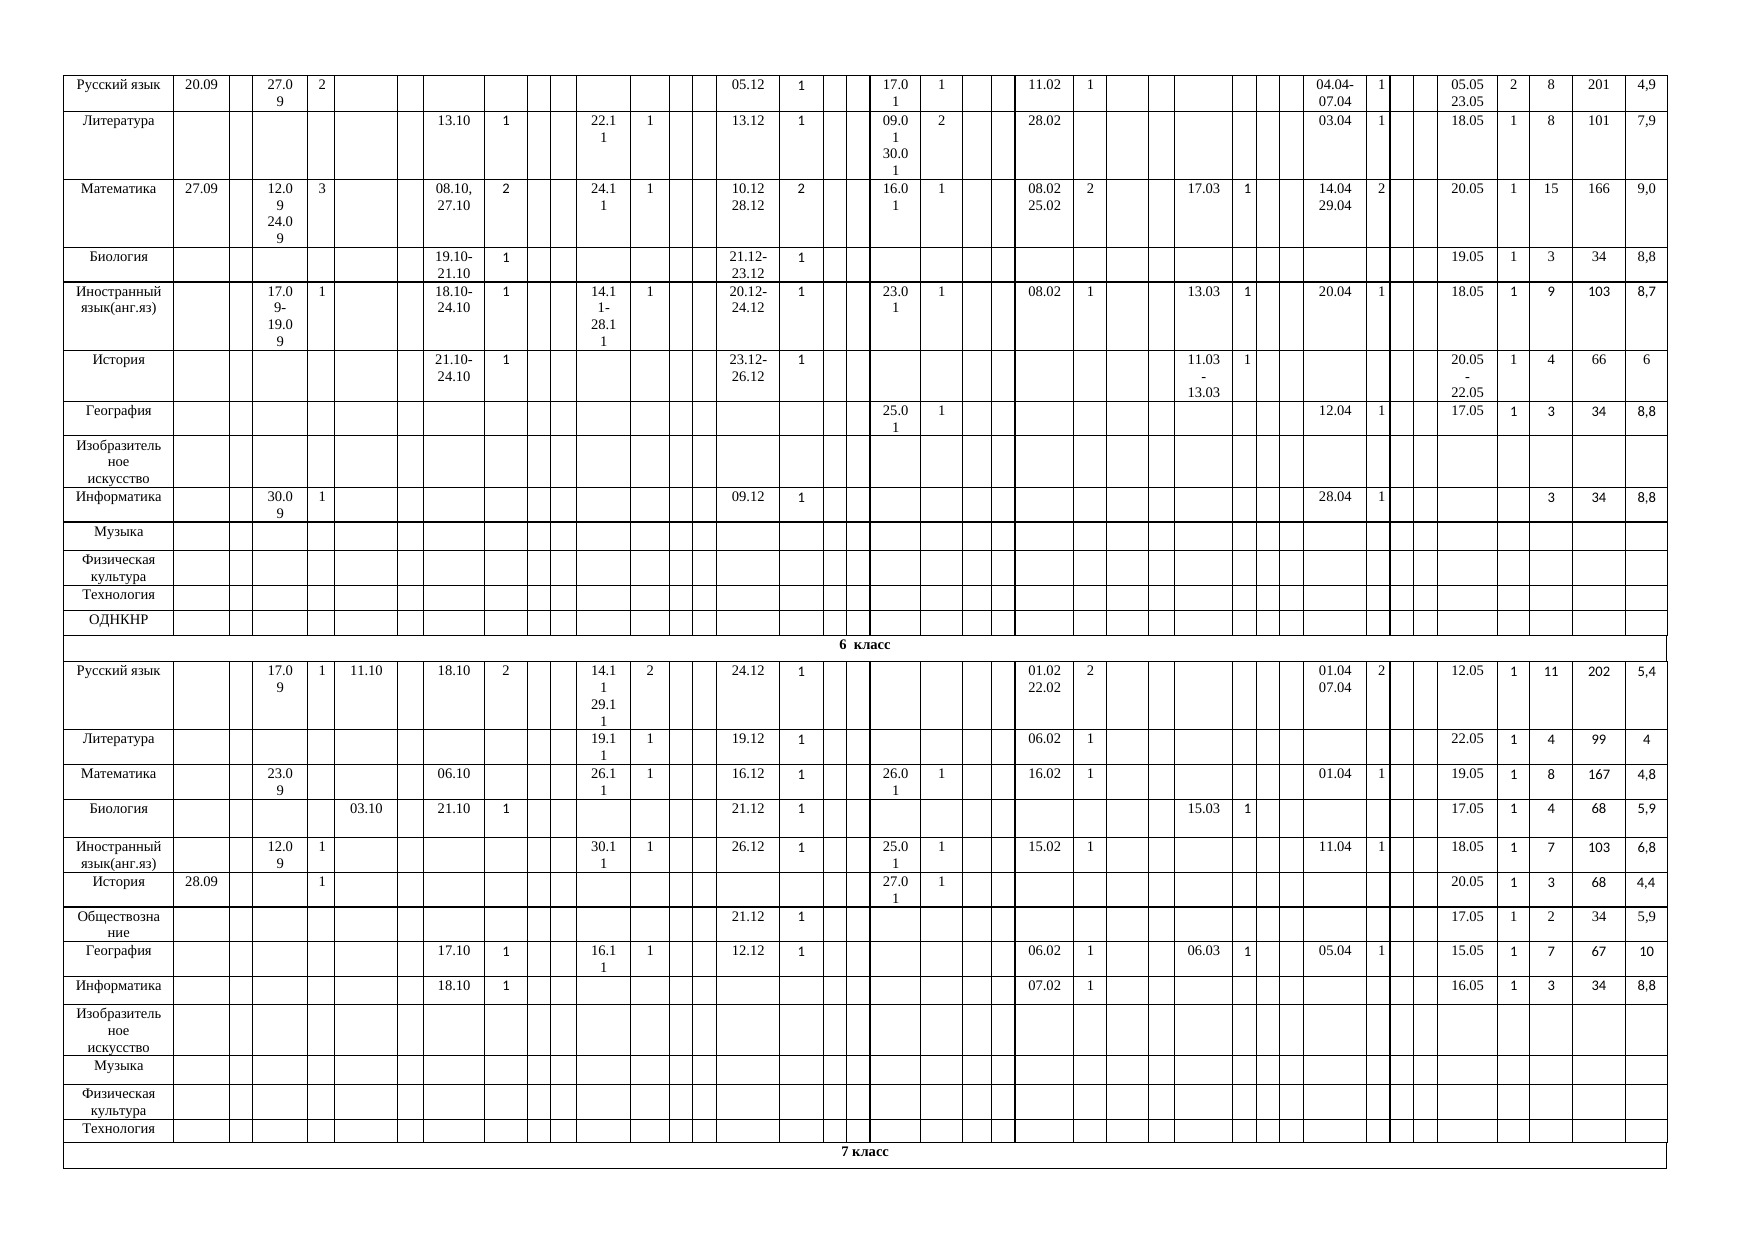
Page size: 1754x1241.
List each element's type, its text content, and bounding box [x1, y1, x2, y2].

table_cell [398, 283, 423, 349]
table_cell 25.01 [871, 838, 920, 872]
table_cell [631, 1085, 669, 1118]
table_cell [693, 908, 716, 941]
table_cell [174, 112, 229, 179]
table_cell [1107, 283, 1148, 349]
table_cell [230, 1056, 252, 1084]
table_cell [717, 586, 779, 610]
table_cell [1626, 523, 1667, 550]
table_cell [992, 76, 1014, 111]
table_cell [551, 586, 576, 610]
table_cell [551, 730, 576, 764]
table_cell [1414, 351, 1437, 401]
table_cell [847, 838, 869, 872]
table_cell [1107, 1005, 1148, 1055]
table_cell [780, 586, 823, 610]
table_cell 19.05 [1438, 248, 1497, 281]
table_cell [1016, 800, 1073, 837]
table_cell [1107, 436, 1148, 487]
table_cell [230, 488, 252, 521]
table_cell [824, 800, 846, 837]
table_cell [424, 76, 484, 111]
table_cell [1107, 551, 1148, 584]
table_cell [308, 800, 334, 837]
table_cell [1391, 402, 1413, 435]
table_cell [871, 977, 920, 1004]
table_cell [992, 942, 1014, 976]
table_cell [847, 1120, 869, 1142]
table_cell [1414, 873, 1437, 906]
table_cell [528, 283, 550, 349]
table_cell [1149, 180, 1174, 247]
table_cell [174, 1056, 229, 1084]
table_cell [1530, 586, 1572, 610]
table_cell [992, 611, 1014, 635]
table_cell 30.09 [253, 488, 307, 521]
table_cell [963, 248, 991, 281]
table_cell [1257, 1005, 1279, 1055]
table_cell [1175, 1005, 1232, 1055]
table_cell 1 [1498, 730, 1529, 764]
table_cell [1074, 488, 1106, 521]
table_cell [992, 662, 1014, 729]
table_cell 15 [1530, 180, 1572, 247]
table_cell [1233, 611, 1256, 635]
table_cell [631, 351, 669, 401]
table_cell [335, 765, 397, 798]
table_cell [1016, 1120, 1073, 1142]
table_cell [1391, 662, 1413, 729]
table_cell [308, 523, 334, 550]
table_cell [335, 873, 397, 906]
table_cell [631, 908, 669, 941]
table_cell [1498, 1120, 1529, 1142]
table_cell [1257, 611, 1279, 635]
table_cell [693, 611, 716, 635]
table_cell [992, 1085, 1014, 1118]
table_cell [528, 908, 550, 941]
table_cell [1149, 611, 1174, 635]
table_cell [824, 611, 846, 635]
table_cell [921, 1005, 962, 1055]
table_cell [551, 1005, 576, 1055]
table_cell 5,4 [1626, 662, 1667, 729]
table_cell 1 [485, 977, 527, 1004]
table_cell [1107, 523, 1148, 550]
table_cell 01.02 22.02 [1016, 662, 1073, 729]
table_cell [963, 942, 991, 976]
table_cell [308, 765, 334, 798]
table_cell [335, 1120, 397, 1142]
table_cell 1 [1074, 283, 1106, 349]
table_cell [335, 551, 397, 584]
table_cell 1 [1367, 112, 1389, 179]
table_cell Математика [64, 180, 173, 247]
table_cell [230, 873, 252, 906]
table_cell Литература [64, 730, 173, 764]
table_cell [253, 436, 307, 487]
table_cell 1 [921, 283, 962, 349]
table_cell [1304, 730, 1366, 764]
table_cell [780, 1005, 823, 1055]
table_cell [1280, 942, 1303, 976]
table_cell [308, 611, 334, 635]
table_cell [485, 488, 527, 521]
table_cell 1 [631, 942, 669, 976]
table_cell Технология [64, 586, 173, 610]
table_cell [398, 908, 423, 941]
table_cell [1280, 800, 1303, 837]
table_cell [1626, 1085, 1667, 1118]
table_cell [780, 873, 823, 906]
table_cell [631, 977, 669, 1004]
table_cell 1 [1498, 351, 1529, 401]
table_cell 24.12 [717, 662, 779, 729]
table_cell [963, 662, 991, 729]
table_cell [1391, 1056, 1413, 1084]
table_cell [253, 351, 307, 401]
table_cell [1573, 611, 1625, 635]
table_cell [1438, 523, 1497, 550]
table_cell [631, 586, 669, 610]
table_cell [1016, 873, 1073, 906]
table_cell [1257, 523, 1279, 550]
table_cell 21.12-23.12 [717, 248, 779, 281]
table_cell [1257, 800, 1279, 837]
table_cell [1107, 180, 1148, 247]
table_cell [824, 351, 846, 401]
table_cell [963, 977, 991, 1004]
table_cell [1391, 908, 1413, 941]
table_cell 15.02 [1016, 838, 1073, 872]
table_cell 26.11 [577, 765, 630, 798]
table_cell 4 [1530, 730, 1572, 764]
table_cell 68 [1573, 873, 1625, 906]
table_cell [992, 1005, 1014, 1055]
table_cell [308, 586, 334, 610]
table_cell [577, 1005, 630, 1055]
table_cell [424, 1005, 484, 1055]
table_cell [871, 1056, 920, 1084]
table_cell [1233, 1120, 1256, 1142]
table_cell [1391, 351, 1413, 401]
table_cell 18.05 [1438, 112, 1497, 179]
table_cell [1016, 551, 1073, 584]
table_cell [398, 76, 423, 111]
table_cell [871, 351, 920, 401]
table_cell [963, 873, 991, 906]
table_cell 27.09 [253, 76, 307, 111]
table_cell [551, 402, 576, 435]
table_cell [847, 551, 869, 584]
table_cell [230, 908, 252, 941]
table_cell [1107, 611, 1148, 635]
table_cell [1175, 873, 1232, 906]
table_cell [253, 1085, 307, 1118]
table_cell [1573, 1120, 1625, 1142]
table_cell [174, 283, 229, 349]
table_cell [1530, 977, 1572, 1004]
table_cell [528, 800, 550, 837]
table_cell [230, 838, 252, 872]
table_cell 2 [485, 180, 527, 247]
table_cell [1233, 523, 1256, 550]
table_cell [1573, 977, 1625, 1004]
table_cell [485, 402, 527, 435]
table_cell [1280, 436, 1303, 487]
table_cell [174, 351, 229, 401]
table_cell 1 [1498, 908, 1529, 941]
table_cell [847, 436, 869, 487]
table_cell [1530, 611, 1572, 635]
table_cell 1 [921, 765, 962, 798]
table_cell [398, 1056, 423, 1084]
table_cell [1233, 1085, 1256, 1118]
table_cell [1107, 248, 1148, 281]
table_cell [921, 551, 962, 584]
table_cell 1 [485, 248, 527, 281]
table_cell [308, 730, 334, 764]
table_cell [485, 765, 527, 798]
table_cell [847, 112, 869, 179]
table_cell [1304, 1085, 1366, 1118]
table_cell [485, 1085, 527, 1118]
table_cell [1149, 765, 1174, 798]
table_cell [1233, 730, 1256, 764]
table_cell [1280, 730, 1303, 764]
table_cell [1233, 112, 1256, 179]
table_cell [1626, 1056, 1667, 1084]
table_cell 14.11-28.11 [577, 283, 630, 349]
table_cell [1175, 908, 1232, 941]
table_cell 21.10 [424, 800, 484, 837]
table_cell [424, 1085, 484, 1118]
table_cell [670, 351, 692, 401]
table_cell [253, 800, 307, 837]
table_cell 23.12-26.12 [717, 351, 779, 401]
table_cell [1149, 436, 1174, 487]
table_cell [577, 873, 630, 906]
table_cell [398, 586, 423, 610]
table_cell 4,8 [1626, 765, 1667, 798]
table_cell [1573, 551, 1625, 584]
table_cell [693, 523, 716, 550]
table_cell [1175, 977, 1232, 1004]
table_cell 2 [308, 76, 334, 111]
table_cell [1107, 76, 1148, 111]
table_cell [1175, 248, 1232, 281]
table_cell [424, 551, 484, 584]
table_cell [1107, 586, 1148, 610]
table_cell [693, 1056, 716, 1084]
table_cell [308, 351, 334, 401]
table_cell [1016, 611, 1073, 635]
table_cell [1304, 248, 1366, 281]
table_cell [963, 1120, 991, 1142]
table_cell [1074, 523, 1106, 550]
table_cell [335, 488, 397, 521]
table_cell [424, 523, 484, 550]
table_cell 3 [1530, 873, 1572, 906]
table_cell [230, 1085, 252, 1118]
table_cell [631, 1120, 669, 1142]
table_cell 2 [1074, 180, 1106, 247]
table_cell Информатика [64, 488, 173, 521]
table_cell [963, 800, 991, 837]
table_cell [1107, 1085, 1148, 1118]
table_cell 03.04 [1304, 112, 1366, 179]
table_cell [230, 523, 252, 550]
table_cell 26.01 [871, 765, 920, 798]
table_cell 4 [1626, 730, 1667, 764]
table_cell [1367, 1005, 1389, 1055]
table_cell [577, 611, 630, 635]
table_cell 13.03 [1175, 283, 1232, 349]
table_cell 06.10 [424, 765, 484, 798]
table_cell [693, 730, 716, 764]
table_cell [230, 551, 252, 584]
table_cell [871, 488, 920, 521]
table_cell [824, 730, 846, 764]
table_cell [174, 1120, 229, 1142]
table_cell 12.09 [253, 838, 307, 872]
table_cell 18.10 [424, 977, 484, 1004]
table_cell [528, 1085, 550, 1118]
table_cell 17.09-19.09 [253, 283, 307, 349]
table_cell [253, 551, 307, 584]
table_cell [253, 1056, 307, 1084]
table_cell 2 [780, 180, 823, 247]
table_cell Математика [64, 765, 173, 798]
table_cell [1391, 283, 1413, 349]
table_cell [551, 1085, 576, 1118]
table_cell [308, 977, 334, 1004]
table_cell 21.12 [717, 800, 779, 837]
table_cell [847, 765, 869, 798]
table_cell [424, 873, 484, 906]
table_cell [1530, 436, 1572, 487]
table_cell Биология [64, 248, 173, 281]
table_cell [824, 180, 846, 247]
table_cell 05.04 [1304, 942, 1366, 976]
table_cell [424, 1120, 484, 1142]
table_cell 06.02 [1016, 942, 1073, 976]
table_cell 6 [1626, 351, 1667, 401]
table_cell 9 [1530, 283, 1572, 349]
table_cell [253, 873, 307, 906]
table_cell [717, 873, 779, 906]
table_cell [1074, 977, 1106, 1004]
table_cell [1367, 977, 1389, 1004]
table_cell [693, 112, 716, 179]
table_cell [871, 662, 920, 729]
table_cell [1367, 611, 1389, 635]
table_cell [577, 436, 630, 487]
table_cell 2 [1367, 662, 1389, 729]
table_cell [1233, 248, 1256, 281]
table_cell [631, 488, 669, 521]
table_cell [1016, 523, 1073, 550]
table_cell [230, 611, 252, 635]
table_cell [1280, 402, 1303, 435]
table_cell [230, 112, 252, 179]
table_cell [1626, 611, 1667, 635]
table_cell [335, 730, 397, 764]
table_cell [485, 76, 527, 111]
table_cell [631, 551, 669, 584]
table_cell [335, 436, 397, 487]
table_cell [1257, 351, 1279, 401]
table_cell [1149, 800, 1174, 837]
table_cell [398, 977, 423, 1004]
table_cell 1 [780, 662, 823, 729]
table_cell [670, 523, 692, 550]
table_cell 01.04 [1304, 765, 1366, 798]
table_cell [1257, 436, 1279, 487]
table_cell [577, 800, 630, 837]
table_cell [992, 800, 1014, 837]
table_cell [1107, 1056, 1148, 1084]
table_cell [1233, 488, 1256, 521]
table_cell [335, 248, 397, 281]
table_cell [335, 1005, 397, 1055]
table_cell [398, 488, 423, 521]
table_cell [717, 523, 779, 550]
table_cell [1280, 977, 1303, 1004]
table_cell [670, 180, 692, 247]
table_cell [1391, 611, 1413, 635]
table_cell [551, 977, 576, 1004]
table_cell Русский язык [64, 662, 173, 729]
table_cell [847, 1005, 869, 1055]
table_cell 16.11 [577, 942, 630, 976]
table_cell 13.12 [717, 112, 779, 179]
table_cell 2 [1498, 76, 1529, 111]
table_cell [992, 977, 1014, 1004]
table_cell [693, 662, 716, 729]
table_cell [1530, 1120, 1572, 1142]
table_cell [335, 611, 397, 635]
table_cell 8 [1530, 76, 1572, 111]
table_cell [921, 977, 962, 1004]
table_cell [230, 283, 252, 349]
table_cell 1 [1367, 76, 1389, 111]
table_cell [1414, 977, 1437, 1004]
table_cell 21.12 [717, 908, 779, 941]
table_cell [1074, 873, 1106, 906]
table_cell [992, 283, 1014, 349]
table_cell [1233, 873, 1256, 906]
table_cell [847, 908, 869, 941]
table_cell [963, 112, 991, 179]
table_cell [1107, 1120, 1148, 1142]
table_cell [174, 523, 229, 550]
table_cell 1 [308, 283, 334, 349]
table_cell [398, 180, 423, 247]
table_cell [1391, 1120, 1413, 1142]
table_cell [1438, 611, 1497, 635]
table_cell 14.04 29.04 [1304, 180, 1366, 247]
table_cell [485, 523, 527, 550]
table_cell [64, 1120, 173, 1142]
table_cell [921, 730, 962, 764]
table_cell [963, 488, 991, 521]
table_cell [253, 942, 307, 976]
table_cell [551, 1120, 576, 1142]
table_cell [670, 662, 692, 729]
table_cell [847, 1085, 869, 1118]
table_cell 23.01 [871, 283, 920, 349]
table_cell [992, 730, 1014, 764]
table_cell 1 [1498, 248, 1529, 281]
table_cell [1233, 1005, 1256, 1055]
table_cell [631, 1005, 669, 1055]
table_cell [717, 402, 779, 435]
table_cell [528, 611, 550, 635]
table_cell 1 [921, 873, 962, 906]
table_cell 05.12 [717, 76, 779, 111]
table_cell [1074, 551, 1106, 584]
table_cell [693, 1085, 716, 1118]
table_cell 17.05 [1438, 402, 1497, 435]
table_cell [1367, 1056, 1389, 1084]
table_cell [253, 248, 307, 281]
table_cell 08.10, 27.10 [424, 180, 484, 247]
table_cell [230, 730, 252, 764]
table_cell 11 [1530, 662, 1572, 729]
table_cell [335, 351, 397, 401]
table_cell 1 [921, 402, 962, 435]
table_cell [398, 402, 423, 435]
table_cell [992, 180, 1014, 247]
table_cell [1149, 662, 1174, 729]
table_cell [424, 488, 484, 521]
table_cell [485, 586, 527, 610]
table_cell [230, 977, 252, 1004]
table_cell [871, 586, 920, 610]
table_cell 12.04 [1304, 402, 1366, 435]
table_cell 09.01 30.01 [871, 112, 920, 179]
table_cell [1257, 586, 1279, 610]
table_cell [551, 436, 576, 487]
table_cell 8,8 [1626, 488, 1667, 521]
table_cell [847, 180, 869, 247]
table_cell [871, 523, 920, 550]
table_cell [1107, 873, 1148, 906]
table_cell [1074, 112, 1106, 179]
table_cell 1 [1233, 351, 1256, 401]
table_cell 9,0 [1626, 180, 1667, 247]
table_cell [1149, 908, 1174, 941]
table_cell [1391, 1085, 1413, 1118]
table_cell [1280, 765, 1303, 798]
table_cell [871, 730, 920, 764]
table_cell [577, 523, 630, 550]
table_cell [693, 551, 716, 584]
table_cell [174, 662, 229, 729]
table_cell [1280, 523, 1303, 550]
table_cell Иностранный язык(анг.яз) [64, 838, 173, 872]
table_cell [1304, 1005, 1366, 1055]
table_cell 20.09 [174, 76, 229, 111]
table_cell [577, 402, 630, 435]
table_cell [1016, 351, 1073, 401]
table_cell [551, 112, 576, 179]
table_cell [551, 611, 576, 635]
table_cell 2 [631, 662, 669, 729]
table_cell [847, 942, 869, 976]
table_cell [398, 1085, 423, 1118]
table_cell [424, 611, 484, 635]
table_cell [1074, 800, 1106, 837]
table_cell [1280, 112, 1303, 179]
table_cell [174, 436, 229, 487]
table_cell [174, 977, 229, 1004]
table_cell [1367, 873, 1389, 906]
table_cell [670, 551, 692, 584]
table_cell 7 [1530, 942, 1572, 976]
table_cell [1257, 908, 1279, 941]
table_cell [824, 873, 846, 906]
table_cell 20.05 [1438, 873, 1497, 906]
table_cell 19.12 [717, 730, 779, 764]
table_cell [1257, 112, 1279, 179]
table_cell 103 [1573, 838, 1625, 872]
table_cell [1414, 551, 1437, 584]
table_cell [963, 436, 991, 487]
table_cell 05.05 23.05 [1438, 76, 1497, 111]
table_cell 17.01 [871, 76, 920, 111]
table_cell [528, 248, 550, 281]
table_cell [174, 800, 229, 837]
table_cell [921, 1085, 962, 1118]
table_cell [1438, 586, 1497, 610]
table_cell [528, 873, 550, 906]
table_cell 2 [921, 112, 962, 179]
table_cell 1 [631, 283, 669, 349]
table_cell [577, 977, 630, 1004]
table_cell 11.03-13.03 [1175, 351, 1232, 401]
table_cell 17.03 [1175, 180, 1232, 247]
table_cell [963, 76, 991, 111]
table_cell Иностранный язык(анг.яз) [64, 283, 173, 349]
table_cell [485, 908, 527, 941]
table_cell [1107, 402, 1148, 435]
table_cell [963, 180, 991, 247]
table_cell [670, 611, 692, 635]
table_cell 24.11 [577, 180, 630, 247]
table_cell [1074, 611, 1106, 635]
table_cell [398, 662, 423, 729]
table_cell [551, 662, 576, 729]
table_cell [693, 283, 716, 349]
table_cell [1233, 765, 1256, 798]
table_cell [1074, 908, 1106, 941]
table_cell [577, 351, 630, 401]
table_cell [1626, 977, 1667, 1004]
table_cell [1233, 586, 1256, 610]
table_cell [871, 436, 920, 487]
table_cell [693, 977, 716, 1004]
table_cell 17.05 [1438, 800, 1497, 837]
table_cell [1074, 402, 1106, 435]
table_cell [230, 351, 252, 401]
table_cell [824, 908, 846, 941]
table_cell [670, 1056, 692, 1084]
table_cell 18.10 [424, 662, 484, 729]
table_cell [528, 730, 550, 764]
table_cell [693, 838, 716, 872]
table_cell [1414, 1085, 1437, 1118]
table_cell [230, 436, 252, 487]
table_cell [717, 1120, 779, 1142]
table_cell [824, 488, 846, 521]
table_cell [1280, 76, 1303, 111]
table_cell 1 [1498, 662, 1529, 729]
table_cell [670, 800, 692, 837]
table_cell [847, 662, 869, 729]
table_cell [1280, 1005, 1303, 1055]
table_cell [528, 662, 550, 729]
table_cell [1149, 351, 1174, 401]
table_cell [992, 351, 1014, 401]
table_cell 1 [308, 873, 334, 906]
table_cell [1149, 488, 1174, 521]
table_cell 8,8 [1626, 402, 1667, 435]
table_cell [398, 800, 423, 837]
table_cell 1 [1233, 180, 1256, 247]
table_cell [1107, 488, 1148, 521]
table_cell [1391, 838, 1413, 872]
table_cell [528, 76, 550, 111]
table_cell [1016, 436, 1073, 487]
table_cell 16.01 [871, 180, 920, 247]
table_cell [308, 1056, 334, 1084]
table_cell [1233, 76, 1256, 111]
table_cell [963, 611, 991, 635]
table_cell 1 [1074, 76, 1106, 111]
table_cell [1498, 488, 1529, 521]
table_cell [528, 977, 550, 1004]
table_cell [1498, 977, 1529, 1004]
table_cell 06.02 [1016, 730, 1073, 764]
table_cell 1 [780, 730, 823, 764]
table_cell 30.11 [577, 838, 630, 872]
table_cell [398, 112, 423, 179]
table_cell [1233, 838, 1256, 872]
table_cell [780, 436, 823, 487]
table_cell [1391, 488, 1413, 521]
table_cell [174, 942, 229, 976]
table_cell [670, 942, 692, 976]
table_cell 19.10-21.10 [424, 248, 484, 281]
table_cell [1107, 908, 1148, 941]
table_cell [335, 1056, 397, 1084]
table_cell 167 [1573, 765, 1625, 798]
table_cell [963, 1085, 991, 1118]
table_cell [1280, 586, 1303, 610]
table_cell [992, 488, 1014, 521]
table_cell [528, 586, 550, 610]
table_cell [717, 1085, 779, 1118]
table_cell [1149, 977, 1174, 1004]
table_cell [1016, 488, 1073, 521]
table_cell [1391, 765, 1413, 798]
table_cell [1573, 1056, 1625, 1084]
table_cell [174, 551, 229, 584]
table_cell [335, 586, 397, 610]
table_cell 1 [1498, 765, 1529, 798]
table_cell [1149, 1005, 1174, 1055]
table_cell 17.09 [253, 662, 307, 729]
table_cell [1391, 523, 1413, 550]
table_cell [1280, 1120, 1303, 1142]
table_cell [230, 942, 252, 976]
table_cell 22.11 [577, 112, 630, 179]
table_cell [1280, 662, 1303, 729]
table_cell [551, 351, 576, 401]
table_cell [1257, 248, 1279, 281]
table_cell 5,9 [1626, 908, 1667, 941]
table_cell [1149, 283, 1174, 349]
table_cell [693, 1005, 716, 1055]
table_cell 34 [1573, 248, 1625, 281]
table_cell [992, 402, 1014, 435]
table_cell 1 [780, 112, 823, 179]
table_cell [1367, 908, 1389, 941]
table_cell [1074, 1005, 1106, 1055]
table_cell [335, 180, 397, 247]
table_cell 16.02 [1016, 765, 1073, 798]
table_cell [577, 908, 630, 941]
table_cell 8 [1530, 765, 1572, 798]
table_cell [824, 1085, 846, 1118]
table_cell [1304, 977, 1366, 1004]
table_cell [1257, 283, 1279, 349]
table_cell 1 [780, 283, 823, 349]
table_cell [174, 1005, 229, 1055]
table_cell [1280, 551, 1303, 584]
table_cell 1 [631, 765, 669, 798]
table_cell 11.02 [1016, 76, 1073, 111]
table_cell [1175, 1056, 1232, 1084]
table_cell [1391, 873, 1413, 906]
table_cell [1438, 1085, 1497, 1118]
table_cell [1391, 180, 1413, 247]
table_cell [1149, 586, 1174, 610]
table_cell [174, 402, 229, 435]
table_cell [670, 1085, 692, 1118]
table_cell [1573, 523, 1625, 550]
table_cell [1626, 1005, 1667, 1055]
table_cell 15.05 [1438, 942, 1497, 976]
table_cell 17.05 [1438, 908, 1497, 941]
table_cell [963, 351, 991, 401]
table_cell [1367, 586, 1389, 610]
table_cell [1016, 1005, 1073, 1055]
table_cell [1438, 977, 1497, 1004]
table_cell [528, 551, 550, 584]
table_cell 1 [1498, 838, 1529, 872]
table_cell Физическая культура [64, 551, 173, 584]
table_cell [398, 838, 423, 872]
table_cell [992, 873, 1014, 906]
table_cell [1074, 351, 1106, 401]
table_cell [1257, 662, 1279, 729]
table_cell 8,8 [1626, 248, 1667, 281]
table_cell 1 [780, 800, 823, 837]
table_cell [1149, 551, 1174, 584]
table_cell [670, 76, 692, 111]
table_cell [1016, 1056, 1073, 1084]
table_cell [780, 977, 823, 1004]
table_cell [253, 908, 307, 941]
table_cell [670, 112, 692, 179]
table_cell 08.02 [1016, 283, 1073, 349]
table_cell [921, 586, 962, 610]
table_cell 22.05 [1438, 730, 1497, 764]
table_cell [398, 942, 423, 976]
table_cell [847, 586, 869, 610]
table_cell [1391, 76, 1413, 111]
table_cell [847, 76, 869, 111]
table_cell [1391, 112, 1413, 179]
table_cell [1257, 942, 1279, 976]
table_cell [824, 283, 846, 349]
table_cell [230, 765, 252, 798]
table_cell 18.05 [1438, 838, 1497, 872]
table_cell [1414, 586, 1437, 610]
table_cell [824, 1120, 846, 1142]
table_cell [174, 488, 229, 521]
table_cell 8,7 [1626, 283, 1667, 349]
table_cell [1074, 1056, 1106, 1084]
table_cell [670, 873, 692, 906]
table_cell [1280, 488, 1303, 521]
table_cell [780, 611, 823, 635]
table_cell [693, 351, 716, 401]
table_cell 1 [631, 838, 669, 872]
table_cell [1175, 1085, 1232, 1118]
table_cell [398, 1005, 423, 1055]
table_cell [992, 908, 1014, 941]
table_cell [847, 402, 869, 435]
table_cell 166 [1573, 180, 1625, 247]
table_cell [963, 402, 991, 435]
table_cell [335, 908, 397, 941]
table_cell 20.12-24.12 [717, 283, 779, 349]
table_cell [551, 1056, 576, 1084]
table_cell [577, 76, 630, 111]
table_cell [1257, 180, 1279, 247]
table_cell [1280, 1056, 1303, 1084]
table_cell 01.04 07.04 [1304, 662, 1366, 729]
table_cell [1175, 730, 1232, 764]
table_cell [631, 611, 669, 635]
table_cell [992, 248, 1014, 281]
table_cell [1367, 551, 1389, 584]
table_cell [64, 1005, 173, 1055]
table_cell [1414, 800, 1437, 837]
table_cell [577, 248, 630, 281]
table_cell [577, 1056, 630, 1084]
table_cell [1149, 873, 1174, 906]
table_cell [1414, 611, 1437, 635]
table_cell [871, 248, 920, 281]
table_cell 34 [1573, 488, 1625, 521]
table_cell ОДНКНР [64, 611, 173, 635]
table_cell 1 [780, 248, 823, 281]
table_cell [1280, 283, 1303, 349]
table_cell [174, 908, 229, 941]
table_cell [871, 551, 920, 584]
table_cell [308, 908, 334, 941]
table_cell 3 [308, 180, 334, 247]
table_cell [577, 551, 630, 584]
table_cell 18.05 [1438, 283, 1497, 349]
table_cell География [64, 402, 173, 435]
table_cell [424, 436, 484, 487]
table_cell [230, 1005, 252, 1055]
table_cell 1 [1498, 942, 1529, 976]
table_cell 67 [1573, 942, 1625, 976]
table_cell [824, 112, 846, 179]
table_cell [693, 765, 716, 798]
table_cell [780, 551, 823, 584]
table_cell [1280, 873, 1303, 906]
table_cell [1257, 402, 1279, 435]
table_cell [1304, 611, 1366, 635]
table_cell [992, 551, 1014, 584]
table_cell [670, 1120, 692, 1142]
table_cell [693, 586, 716, 610]
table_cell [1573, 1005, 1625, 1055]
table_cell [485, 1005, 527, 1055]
table_cell [847, 977, 869, 1004]
table_cell [780, 523, 823, 550]
table_cell [1391, 551, 1413, 584]
table_cell [398, 730, 423, 764]
table_cell [1391, 942, 1413, 976]
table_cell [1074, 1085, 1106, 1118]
table_cell 20.05 [1438, 180, 1497, 247]
table_cell [551, 76, 576, 111]
table_cell [1175, 402, 1232, 435]
table_cell [528, 765, 550, 798]
table_cell [528, 180, 550, 247]
table_cell [1107, 800, 1148, 837]
table_cell [528, 351, 550, 401]
table_cell [670, 977, 692, 1004]
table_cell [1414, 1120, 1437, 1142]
table_cell [528, 436, 550, 487]
table_cell 28.02 [1016, 112, 1073, 179]
table_cell 2 [1530, 908, 1572, 941]
table_cell 6 класс [64, 636, 1666, 661]
table_cell 16.12 [717, 765, 779, 798]
table_cell [921, 942, 962, 976]
table_cell [921, 351, 962, 401]
table_cell 20.05-22.05 [1438, 351, 1497, 401]
table_cell [693, 248, 716, 281]
table_cell [1149, 730, 1174, 764]
table_cell [174, 586, 229, 610]
table_cell [1149, 523, 1174, 550]
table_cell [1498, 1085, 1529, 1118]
table_cell 201 [1573, 76, 1625, 111]
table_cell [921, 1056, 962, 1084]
table_cell [1175, 765, 1232, 798]
table_cell [824, 765, 846, 798]
table_cell [670, 488, 692, 521]
table_cell [1257, 488, 1279, 521]
table_cell [174, 611, 229, 635]
table_cell 1 [485, 112, 527, 179]
table_cell 1 [485, 942, 527, 976]
table_cell [1367, 248, 1389, 281]
table_cell [1391, 730, 1413, 764]
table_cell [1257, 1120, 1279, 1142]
table_cell 1 [308, 488, 334, 521]
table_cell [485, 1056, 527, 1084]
table_cell [485, 551, 527, 584]
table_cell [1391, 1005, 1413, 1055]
table_cell 27.09 [174, 180, 229, 247]
table_cell [1626, 551, 1667, 584]
table_cell [485, 730, 527, 764]
table_cell 1 [1367, 402, 1389, 435]
table_cell 4 [1530, 800, 1572, 837]
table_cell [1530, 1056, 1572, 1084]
table_cell [963, 283, 991, 349]
table_cell [670, 908, 692, 941]
table_cell 06.03 [1175, 942, 1232, 976]
table_cell [398, 523, 423, 550]
table_cell [1414, 76, 1437, 111]
table_cell 7,9 [1626, 112, 1667, 179]
table_cell 1 [485, 283, 527, 349]
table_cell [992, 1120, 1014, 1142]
table_cell [871, 908, 920, 941]
table_cell 8 [1530, 112, 1572, 179]
table_cell [1391, 436, 1413, 487]
table_cell [1304, 873, 1366, 906]
table_cell [1498, 611, 1529, 635]
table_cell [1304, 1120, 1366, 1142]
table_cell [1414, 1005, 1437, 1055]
table_cell [1304, 523, 1366, 550]
table_cell [824, 838, 846, 872]
table_cell [1498, 436, 1529, 487]
table_cell [1391, 248, 1413, 281]
table_cell [230, 180, 252, 247]
table_cell [398, 873, 423, 906]
table_cell [1280, 180, 1303, 247]
table_cell [1304, 436, 1366, 487]
table_cell [847, 730, 869, 764]
table_cell 99 [1573, 730, 1625, 764]
table_cell [1257, 730, 1279, 764]
table_cell [230, 402, 252, 435]
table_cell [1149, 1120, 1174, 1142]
table_cell 202 [1573, 662, 1625, 729]
table_cell [1414, 112, 1437, 179]
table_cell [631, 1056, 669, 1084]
table_cell [551, 551, 576, 584]
table_cell [780, 402, 823, 435]
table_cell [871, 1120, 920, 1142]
table_cell 1 [1233, 942, 1256, 976]
table_cell [824, 586, 846, 610]
table_cell [335, 838, 397, 872]
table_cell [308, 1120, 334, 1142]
table_cell [485, 436, 527, 487]
table_cell [253, 586, 307, 610]
table_cell 3 [1530, 402, 1572, 435]
table_cell [424, 402, 484, 435]
table_cell [693, 942, 716, 976]
table_cell 09.12 [717, 488, 779, 521]
table_cell 68 [1573, 800, 1625, 837]
table_cell 1 [780, 908, 823, 941]
table_cell [528, 523, 550, 550]
table_cell 19.11 [577, 730, 630, 764]
table_cell [847, 523, 869, 550]
table_cell [963, 730, 991, 764]
table_cell [1074, 248, 1106, 281]
table_cell 20.04 [1304, 283, 1366, 349]
table_cell 1 [780, 351, 823, 401]
table_cell 5,9 [1626, 800, 1667, 837]
table_cell [308, 402, 334, 435]
table_cell [992, 586, 1014, 610]
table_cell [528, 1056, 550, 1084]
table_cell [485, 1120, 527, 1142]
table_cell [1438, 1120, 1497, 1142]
table_cell [551, 942, 576, 976]
table_cell [528, 942, 550, 976]
table_cell 1 [921, 838, 962, 872]
table_cell [230, 662, 252, 729]
table_cell 1 [485, 351, 527, 401]
table_cell 27.01 [871, 873, 920, 906]
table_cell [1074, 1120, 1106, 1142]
table_cell [992, 765, 1014, 798]
table_cell [824, 662, 846, 729]
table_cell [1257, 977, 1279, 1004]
table_cell [424, 586, 484, 610]
table_cell 23.09 [253, 765, 307, 798]
table_cell [1175, 76, 1232, 111]
table_cell [847, 488, 869, 521]
table_cell [871, 942, 920, 976]
table_cell 3 [1530, 248, 1572, 281]
table_cell [631, 76, 669, 111]
table_cell [1438, 488, 1497, 521]
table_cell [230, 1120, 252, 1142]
table_cell [693, 402, 716, 435]
table_cell 21.10-24.10 [424, 351, 484, 401]
table_cell 1 [780, 488, 823, 521]
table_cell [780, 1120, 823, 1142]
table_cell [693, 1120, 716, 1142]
table_cell [717, 611, 779, 635]
table_cell [551, 838, 576, 872]
table_cell [1149, 402, 1174, 435]
table_cell [230, 586, 252, 610]
table_cell [631, 436, 669, 487]
table_cell [992, 436, 1014, 487]
table_cell [631, 800, 669, 837]
table_cell [335, 112, 397, 179]
table_cell [174, 248, 229, 281]
table_cell 34 [1573, 908, 1625, 941]
table_cell [1304, 586, 1366, 610]
table_cell [1175, 436, 1232, 487]
table_cell [1573, 586, 1625, 610]
table_cell [921, 662, 962, 729]
table_cell [992, 112, 1014, 179]
table_cell 1 [631, 730, 669, 764]
table_cell [1304, 908, 1366, 941]
table_cell 12.05 [1438, 662, 1497, 729]
table_cell [1149, 942, 1174, 976]
table_cell [1257, 873, 1279, 906]
table_cell 12.12 [717, 942, 779, 976]
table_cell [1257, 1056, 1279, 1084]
table_cell [631, 402, 669, 435]
table_cell [335, 76, 397, 111]
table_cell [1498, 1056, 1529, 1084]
table_cell [1074, 586, 1106, 610]
table_cell [824, 977, 846, 1004]
table_cell 25.01 [871, 402, 920, 435]
table_cell Информатика [64, 977, 173, 1004]
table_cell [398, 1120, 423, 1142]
table_cell [1175, 586, 1232, 610]
table_cell [871, 800, 920, 837]
table_cell [1414, 765, 1437, 798]
table_cell 1 [780, 838, 823, 872]
table_cell 15.03 [1175, 800, 1232, 837]
table_cell 1 [780, 76, 823, 111]
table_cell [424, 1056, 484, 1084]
table_cell [1304, 351, 1366, 401]
table_cell [230, 800, 252, 837]
table_cell [1149, 76, 1174, 111]
table_cell 1 [1498, 873, 1529, 906]
table_cell [693, 76, 716, 111]
table_cell [253, 523, 307, 550]
table_cell [1175, 662, 1232, 729]
table_cell Музыка [64, 523, 173, 550]
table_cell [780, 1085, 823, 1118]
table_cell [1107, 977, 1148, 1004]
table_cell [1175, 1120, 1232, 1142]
table_cell [528, 112, 550, 179]
table_cell [921, 800, 962, 837]
table_cell [670, 248, 692, 281]
table_cell [670, 730, 692, 764]
table_cell [1149, 112, 1174, 179]
table_cell [921, 436, 962, 487]
table_cell [717, 551, 779, 584]
table_cell [1175, 551, 1232, 584]
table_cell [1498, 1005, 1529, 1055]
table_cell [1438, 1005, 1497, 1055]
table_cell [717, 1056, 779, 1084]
table_cell [253, 611, 307, 635]
table_cell 1 [631, 112, 669, 179]
table_cell [528, 838, 550, 872]
table_cell [693, 180, 716, 247]
table_cell [1367, 523, 1389, 550]
table_cell [1414, 488, 1437, 521]
table_cell [847, 800, 869, 837]
table_cell [1304, 551, 1366, 584]
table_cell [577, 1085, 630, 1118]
table_cell [1175, 488, 1232, 521]
table_cell 10 [1626, 942, 1667, 976]
table_cell [824, 76, 846, 111]
table_cell 1 [1233, 800, 1256, 837]
table_cell 1 [308, 838, 334, 872]
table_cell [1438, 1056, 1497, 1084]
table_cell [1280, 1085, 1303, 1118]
table_cell [1304, 800, 1366, 837]
table_cell [693, 488, 716, 521]
table_cell [1414, 838, 1437, 872]
table_cell [670, 838, 692, 872]
table_cell 1 [1367, 838, 1389, 872]
table_cell [963, 523, 991, 550]
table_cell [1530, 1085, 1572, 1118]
table_cell [1626, 586, 1667, 610]
table_cell [1414, 523, 1437, 550]
table_cell История [64, 873, 173, 906]
table_cell [1367, 800, 1389, 837]
table_cell [253, 402, 307, 435]
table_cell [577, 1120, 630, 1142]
table_cell [1074, 436, 1106, 487]
table_cell [551, 248, 576, 281]
table_cell 1 [1367, 488, 1389, 521]
table_cell [921, 488, 962, 521]
table_cell [921, 908, 962, 941]
table_cell [1016, 908, 1073, 941]
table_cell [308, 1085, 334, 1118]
table_cell [1414, 283, 1437, 349]
table_cell [670, 436, 692, 487]
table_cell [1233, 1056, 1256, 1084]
table_cell [335, 942, 397, 976]
table_cell 66 [1573, 351, 1625, 401]
table_cell 1 [631, 180, 669, 247]
table_cell [1175, 112, 1232, 179]
table_cell [921, 523, 962, 550]
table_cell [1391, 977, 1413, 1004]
table_cell 10.12 28.12 [717, 180, 779, 247]
table_cell [824, 523, 846, 550]
table_cell [308, 112, 334, 179]
table_cell [551, 488, 576, 521]
table_cell 28.04 [1304, 488, 1366, 521]
table_cell [670, 586, 692, 610]
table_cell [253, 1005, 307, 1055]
table_cell [1414, 402, 1437, 435]
table_cell [551, 283, 576, 349]
table_cell 1 [1367, 283, 1389, 349]
table_cell [1149, 248, 1174, 281]
table_cell [921, 248, 962, 281]
table_cell 4,9 [1626, 76, 1667, 111]
table_cell [1280, 908, 1303, 941]
table_cell [335, 283, 397, 349]
table_cell [992, 838, 1014, 872]
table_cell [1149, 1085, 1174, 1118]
table_cell [1257, 838, 1279, 872]
table_cell 1 [1074, 765, 1106, 798]
table_cell [1107, 662, 1148, 729]
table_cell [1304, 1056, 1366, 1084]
table_cell 18.10-24.10 [424, 283, 484, 349]
table_cell [308, 248, 334, 281]
table_cell [1498, 586, 1529, 610]
table_cell [824, 551, 846, 584]
table_cell 11.10 [335, 662, 397, 729]
table_cell [174, 730, 229, 764]
table_cell [1107, 730, 1148, 764]
table_cell 1 [1074, 942, 1106, 976]
table_cell [963, 586, 991, 610]
table_cell [551, 908, 576, 941]
table_cell 13.10 [424, 112, 484, 179]
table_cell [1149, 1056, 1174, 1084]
table_cell [717, 977, 779, 1004]
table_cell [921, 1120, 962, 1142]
table_cell 19.05 [1438, 765, 1497, 798]
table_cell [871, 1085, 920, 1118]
table_cell 1 [1074, 730, 1106, 764]
table_cell [1367, 436, 1389, 487]
table_cell [693, 873, 716, 906]
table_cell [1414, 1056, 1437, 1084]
table_cell [824, 942, 846, 976]
table_cell [1391, 800, 1413, 837]
table_cell 1 [921, 76, 962, 111]
table_cell 08.02 25.02 [1016, 180, 1073, 247]
table_cell [551, 180, 576, 247]
table_cell [1257, 551, 1279, 584]
table_cell [485, 611, 527, 635]
table_cell [398, 611, 423, 635]
table_cell 04.04-07.04 [1304, 76, 1366, 111]
table_cell Изобразительное искусство [64, 436, 173, 487]
table_cell [1107, 765, 1148, 798]
table_cell История [64, 351, 173, 401]
table_cell [921, 611, 962, 635]
table_cell [1016, 402, 1073, 435]
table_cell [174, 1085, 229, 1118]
table_cell [1280, 838, 1303, 872]
table_cell 03.10 [335, 800, 397, 837]
table_cell 1 [1498, 180, 1529, 247]
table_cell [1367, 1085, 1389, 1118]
table_cell [1367, 351, 1389, 401]
table_cell [398, 765, 423, 798]
table_cell [398, 551, 423, 584]
table_cell 1 [1498, 112, 1529, 179]
table_cell [693, 436, 716, 487]
table_cell [551, 765, 576, 798]
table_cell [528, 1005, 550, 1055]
table_cell [1414, 942, 1437, 976]
table_cell Литература [64, 112, 173, 179]
table_cell [174, 838, 229, 872]
table_cell [1626, 436, 1667, 487]
table_cell [631, 523, 669, 550]
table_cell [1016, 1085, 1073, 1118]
table_cell [1280, 351, 1303, 401]
table_cell [1233, 551, 1256, 584]
table_cell 103 [1573, 283, 1625, 349]
table_cell 34 [1573, 402, 1625, 435]
table_cell [1175, 523, 1232, 550]
table_cell [847, 873, 869, 906]
table_cell [174, 765, 229, 798]
table_cell [824, 436, 846, 487]
table_cell 1 [1498, 283, 1529, 349]
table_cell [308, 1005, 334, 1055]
table_cell [1107, 838, 1148, 872]
table_cell [1414, 436, 1437, 487]
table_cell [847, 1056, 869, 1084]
table_cell [424, 908, 484, 941]
table_cell [1175, 838, 1232, 872]
table_cell Русский язык [64, 76, 173, 111]
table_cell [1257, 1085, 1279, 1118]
table_cell 6,8 [1626, 838, 1667, 872]
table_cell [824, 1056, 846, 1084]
table_cell [1414, 248, 1437, 281]
table_cell [631, 873, 669, 906]
table_cell [1530, 523, 1572, 550]
table_cell [308, 551, 334, 584]
table_cell 1 [780, 765, 823, 798]
table_cell [551, 800, 576, 837]
table_cell 2 [1367, 180, 1389, 247]
table_cell [631, 248, 669, 281]
table_cell [335, 977, 397, 1004]
table_cell [1233, 436, 1256, 487]
table_cell [551, 873, 576, 906]
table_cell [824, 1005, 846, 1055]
table_cell [1175, 611, 1232, 635]
table_cell [485, 838, 527, 872]
table_cell [1573, 436, 1625, 487]
table_cell [963, 908, 991, 941]
table_cell [253, 977, 307, 1004]
table_cell [963, 551, 991, 584]
table_cell [963, 838, 991, 872]
table_cell [693, 800, 716, 837]
table_cell [1367, 730, 1389, 764]
table_cell 1 [1074, 838, 1106, 872]
table_cell 17.10 [424, 942, 484, 976]
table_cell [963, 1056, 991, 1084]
table_cell [824, 248, 846, 281]
table_cell 1 [1367, 942, 1389, 976]
table_cell [308, 942, 334, 976]
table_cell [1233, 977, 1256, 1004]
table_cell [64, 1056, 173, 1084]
table_cell 1 [1498, 402, 1529, 435]
table_cell [230, 248, 252, 281]
table_cell [1233, 662, 1256, 729]
table_cell 11.04 [1304, 838, 1366, 872]
table_cell 4,4 [1626, 873, 1667, 906]
table_cell 1 [485, 800, 527, 837]
table_cell 1 [1233, 283, 1256, 349]
table_cell Биология [64, 800, 173, 837]
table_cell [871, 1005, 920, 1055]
table_cell [398, 436, 423, 487]
table_cell [1257, 76, 1279, 111]
table_cell [1498, 551, 1529, 584]
table_cell [308, 436, 334, 487]
table_cell 28.09 [174, 873, 229, 906]
table_cell [485, 873, 527, 906]
table_cell [398, 248, 423, 281]
table_cell [1414, 662, 1437, 729]
table_cell [528, 402, 550, 435]
table_cell 14.11 29.11 [577, 662, 630, 729]
table_cell [577, 586, 630, 610]
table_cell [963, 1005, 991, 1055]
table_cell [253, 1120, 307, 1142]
table_cell [847, 351, 869, 401]
table_cell [824, 402, 846, 435]
table_cell [398, 351, 423, 401]
table_cell [1438, 551, 1497, 584]
table_cell 4 [1530, 351, 1572, 401]
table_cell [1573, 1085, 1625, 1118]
table_cell 7 [1530, 838, 1572, 872]
table_cell [1414, 730, 1437, 764]
table_cell [335, 402, 397, 435]
table_cell [871, 611, 920, 635]
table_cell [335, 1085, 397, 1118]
table_cell [1414, 180, 1437, 247]
table_cell [424, 838, 484, 872]
table_cell [1107, 942, 1148, 976]
table_cell [847, 283, 869, 349]
table_cell [847, 248, 869, 281]
table_cell [717, 436, 779, 487]
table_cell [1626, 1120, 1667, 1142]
table_cell [1391, 586, 1413, 610]
table_cell [1107, 112, 1148, 179]
table_cell [335, 523, 397, 550]
table_cell [1414, 908, 1437, 941]
table_cell [230, 76, 252, 111]
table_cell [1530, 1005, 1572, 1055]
table_cell [1530, 551, 1572, 584]
table_cell [253, 730, 307, 764]
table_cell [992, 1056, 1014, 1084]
table_cell [992, 523, 1014, 550]
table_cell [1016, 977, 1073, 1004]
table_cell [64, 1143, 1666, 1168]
table_cell 3 [1530, 488, 1572, 521]
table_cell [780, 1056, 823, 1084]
table_cell [670, 402, 692, 435]
table_cell [670, 765, 692, 798]
table_cell [847, 611, 869, 635]
table_cell География [64, 942, 173, 976]
table_cell 1 [921, 180, 962, 247]
table_cell 1 [1498, 800, 1529, 837]
table_cell [1233, 908, 1256, 941]
table_cell [424, 730, 484, 764]
table_cell [551, 523, 576, 550]
table_cell 12.09 24.09 [253, 180, 307, 247]
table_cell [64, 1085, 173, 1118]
table_cell [577, 488, 630, 521]
table_cell [1280, 611, 1303, 635]
table_cell [1016, 586, 1073, 610]
table_cell Обществознание [64, 908, 173, 941]
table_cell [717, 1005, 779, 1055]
table_cell [253, 112, 307, 179]
table_cell 101 [1573, 112, 1625, 179]
table_cell 26.12 [717, 838, 779, 872]
table_cell [1233, 402, 1256, 435]
table_cell [1280, 248, 1303, 281]
table_cell 2 [485, 662, 527, 729]
table_cell 1 [1367, 765, 1389, 798]
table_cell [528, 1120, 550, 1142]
table_cell 2 [1074, 662, 1106, 729]
table_cell [1016, 248, 1073, 281]
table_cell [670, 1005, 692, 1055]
table_cell [528, 488, 550, 521]
table_cell 1 [308, 662, 334, 729]
table_cell [1149, 838, 1174, 872]
table_cell [1438, 436, 1497, 487]
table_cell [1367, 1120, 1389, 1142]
table_cell [670, 283, 692, 349]
table_cell [1107, 351, 1148, 401]
table_cell 1 [780, 942, 823, 976]
table_cell [1257, 765, 1279, 798]
table_cell [963, 765, 991, 798]
table_cell [1498, 523, 1529, 550]
